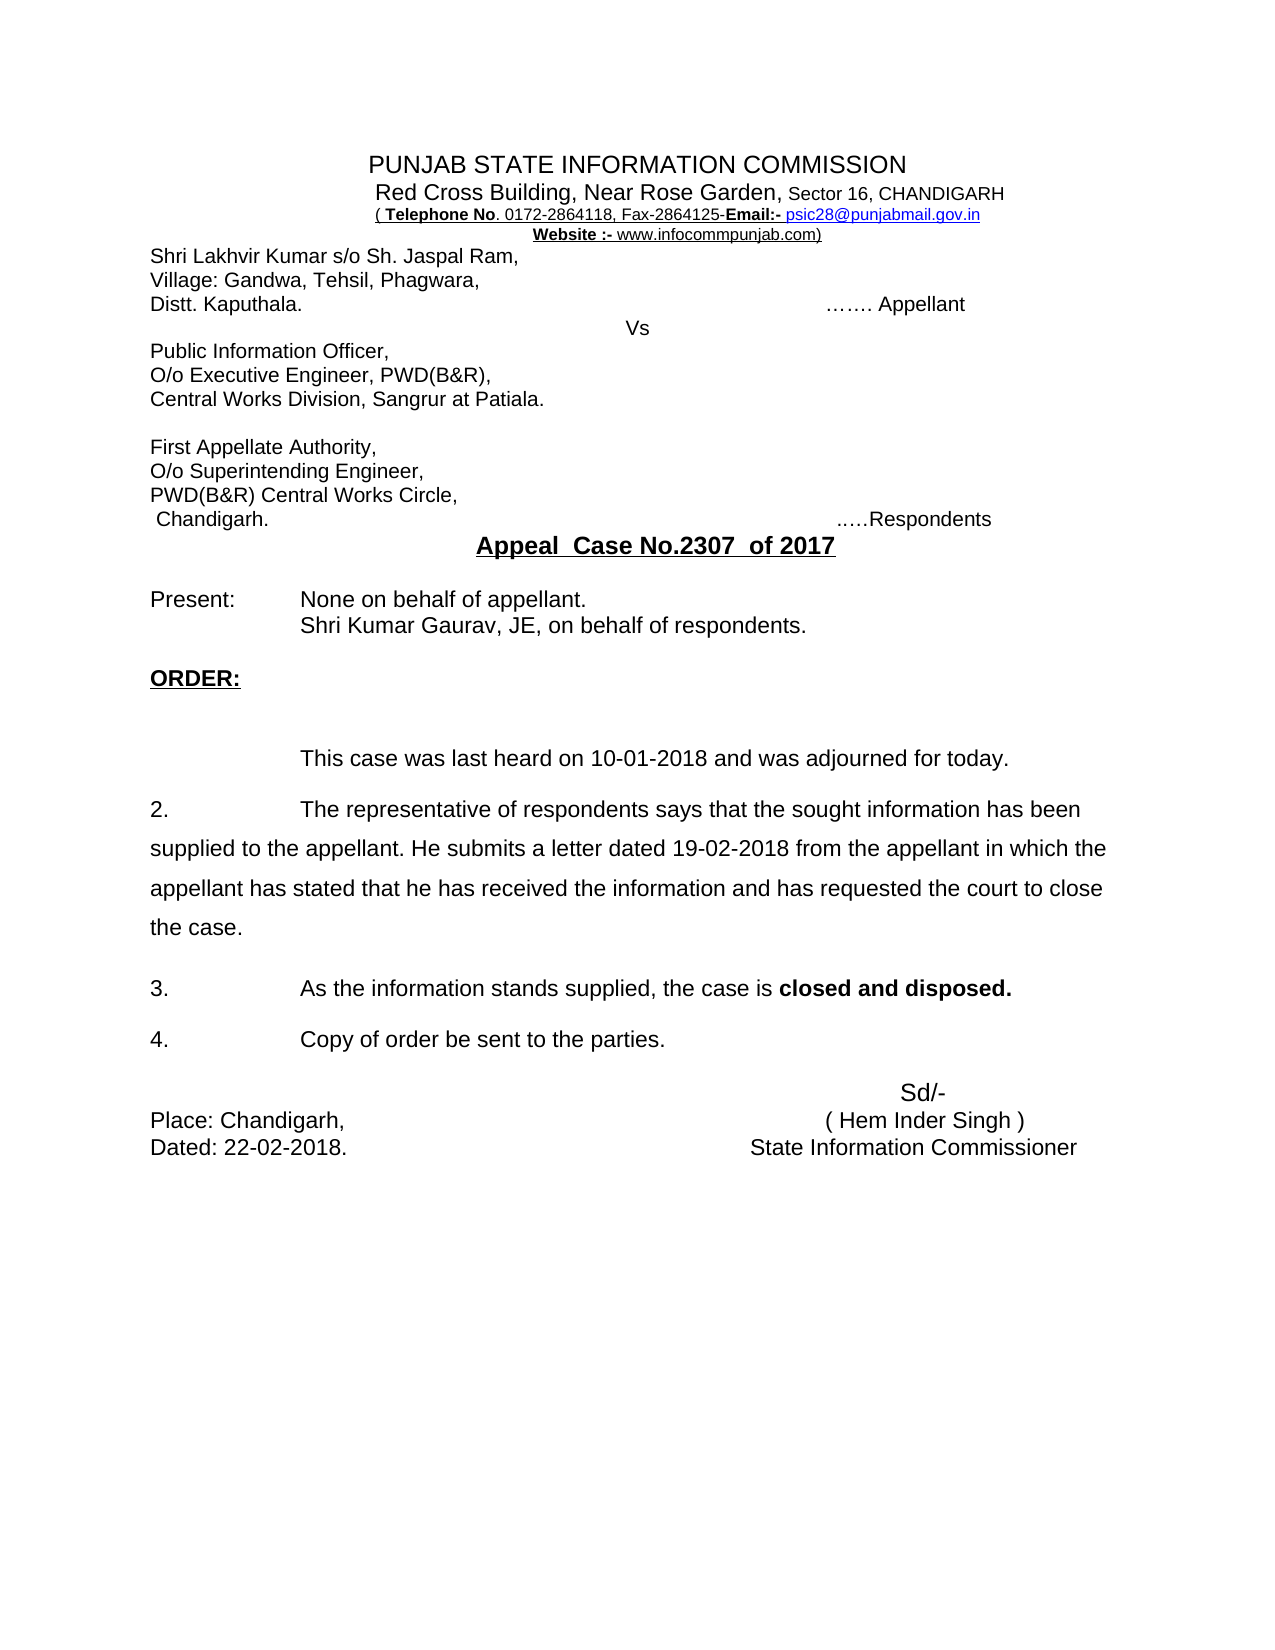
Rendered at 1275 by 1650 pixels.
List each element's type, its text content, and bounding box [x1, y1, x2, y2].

text Shri Lakhvir Kumar s/o Sh. Jaspal Ram, [150, 243, 1125, 267]
text This case was last heard on 10-01-2018 and was adjourned for today. [150, 744, 1125, 771]
text O/o Superintending Engineer, [150, 459, 1125, 483]
text Public Information Officer, [150, 339, 1125, 363]
text Dated: 22-02-2018. State Information Commissioner [150, 1133, 1125, 1160]
text Red Cross Building, Near Rose Garden, Sector 16, CHANDIGARH [300, 179, 1125, 205]
text Chandigarh. ..…Respondents [150, 507, 1125, 531]
text O/o Executive Engineer, PWD(B&R), [150, 363, 1125, 387]
text Village: Gandwa, Tehsil, Phagwara, [150, 267, 1125, 291]
text 2. The representative of respondents says that the sought information has been supplied to the appellant. He submits a letter dated 19-02-2018 from the appellant in which the appellant has stated that he has received the information and has requested the court to close the case. [150, 796, 1125, 941]
text Present: None on behalf of appellant. [150, 586, 1125, 612]
text 4. Copy of order be sent to the parties. [150, 1026, 1125, 1052]
text Appeal Case No.2307 of 2017 [150, 531, 1125, 560]
text 3. As the information stands supplied, the case is closed and disposed. [150, 974, 1125, 1001]
text Central Works Division, Sangrur at Patiala. [150, 387, 1125, 411]
text Sd/- [150, 1078, 1125, 1107]
text Place: Chandigarh, ( Hem Inder Singh ) [150, 1107, 1125, 1133]
text PWD(B&R) Central Works Circle, [150, 483, 1125, 507]
text Distt. Kaputhala. ……. Appellant [150, 291, 1125, 315]
text Website :- www.infocommpunjab.com) [300, 224, 1125, 243]
text Vs [150, 315, 1125, 339]
text ( Telephone No. 0172-2864118, Fax-2864125-Email:- psic28@punjabmail.gov.in [300, 205, 1125, 224]
text PUNJAB STATE INFORMATION COMMISSION [150, 150, 1125, 179]
text First Appellate Authority, [150, 435, 1125, 459]
text ORDER: [150, 665, 1125, 691]
text Shri Kumar Gaurav, JE, on behalf of respondents. [150, 612, 1125, 639]
